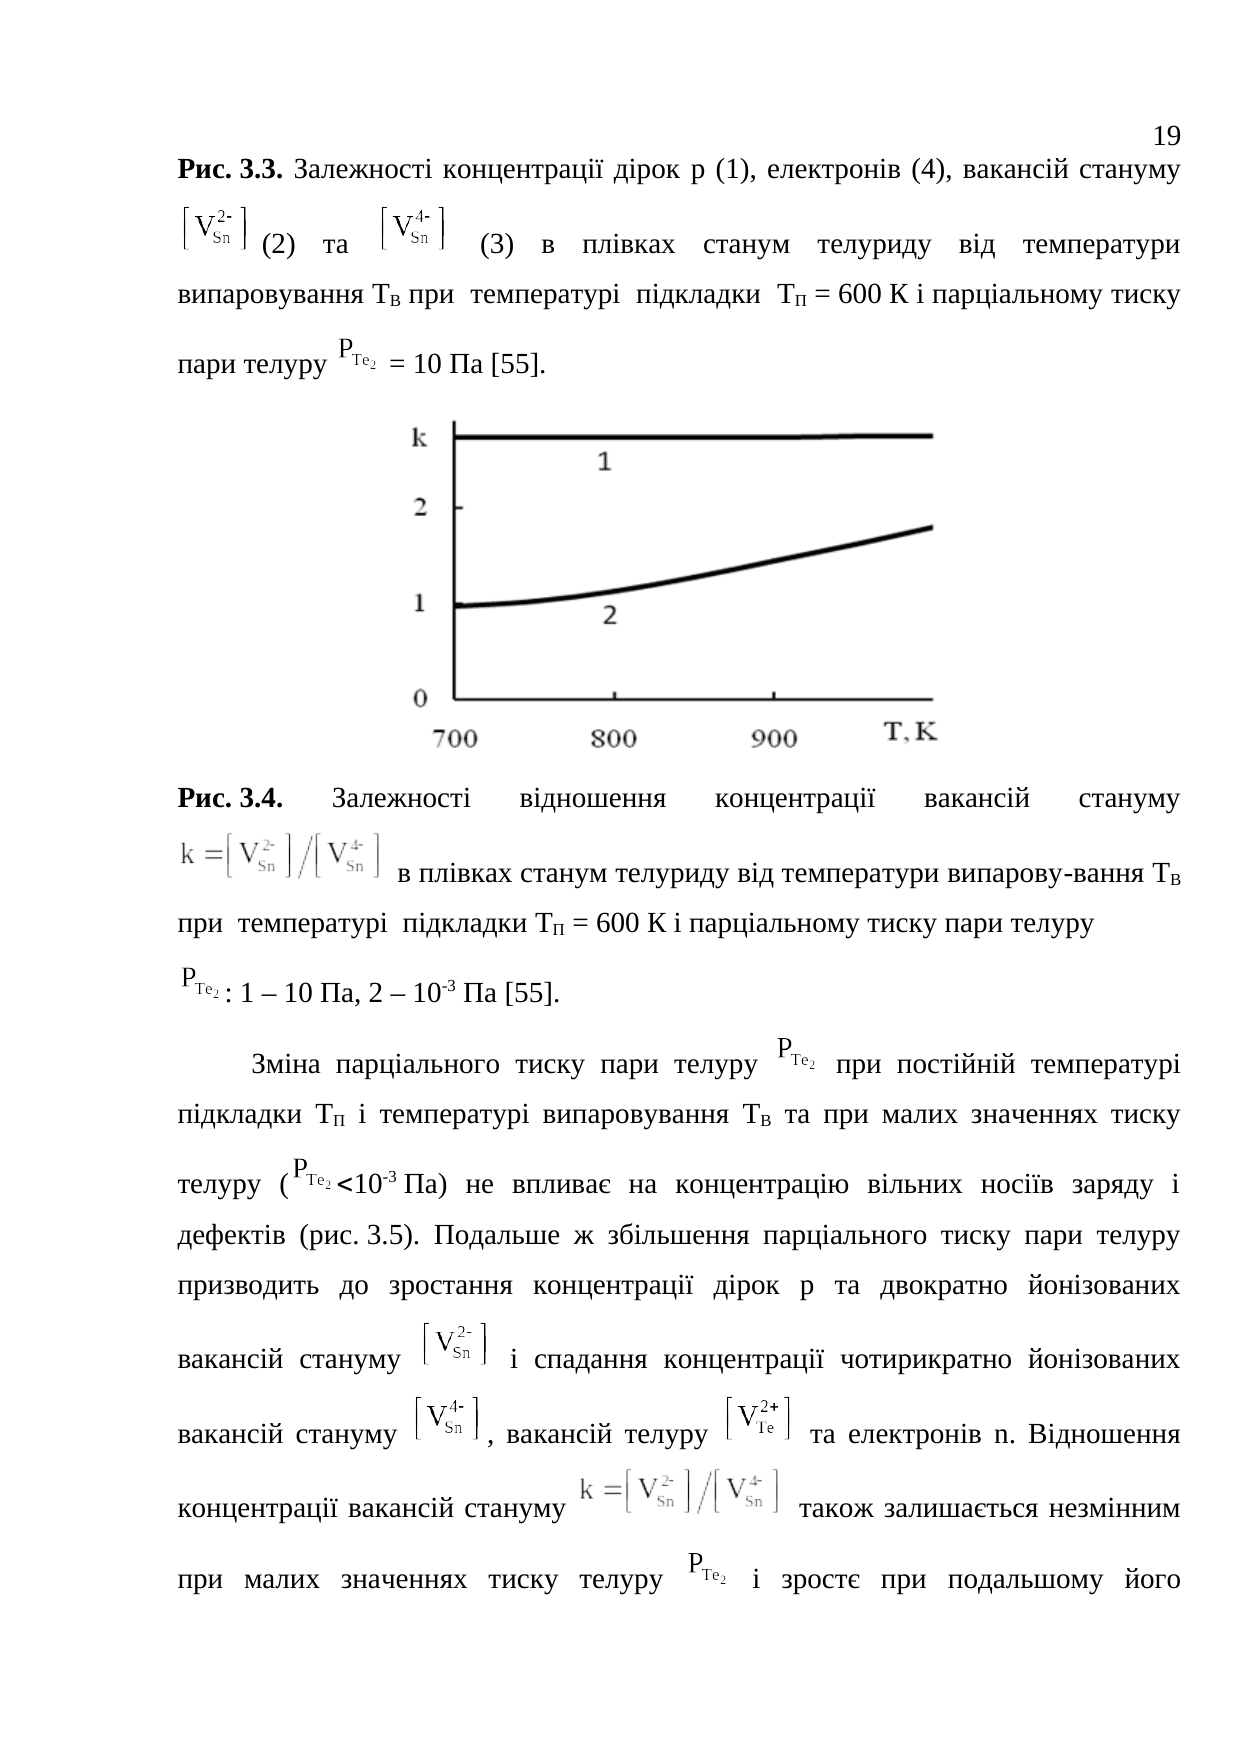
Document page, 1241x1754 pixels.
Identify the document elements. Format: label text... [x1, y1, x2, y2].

text Рис. 3.3. Залежності концентрації дірок p (1), електронів (4), вакансій стануму (2) та (3) в плівках станум телуриду від температури випаровування ТВ при температурі підкладки ТП = 600 К і парціальному тиску пари телуру = 10 Па [55]. [177, 152, 1181, 380]
picture [383, 397, 975, 764]
text Рис. 3.4. Залежності відношення концентрації вакансій стануму в плівках станум телуриду від температури випарову-вання ТВ при температурі підкладки ТП = 600 К і парціальному тиску пари телуру [177, 781, 1181, 939]
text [177, 1026, 1181, 1594]
text : 1 – 10 Па, 2 – 10-3 Па [55]. [177, 956, 1181, 1009]
